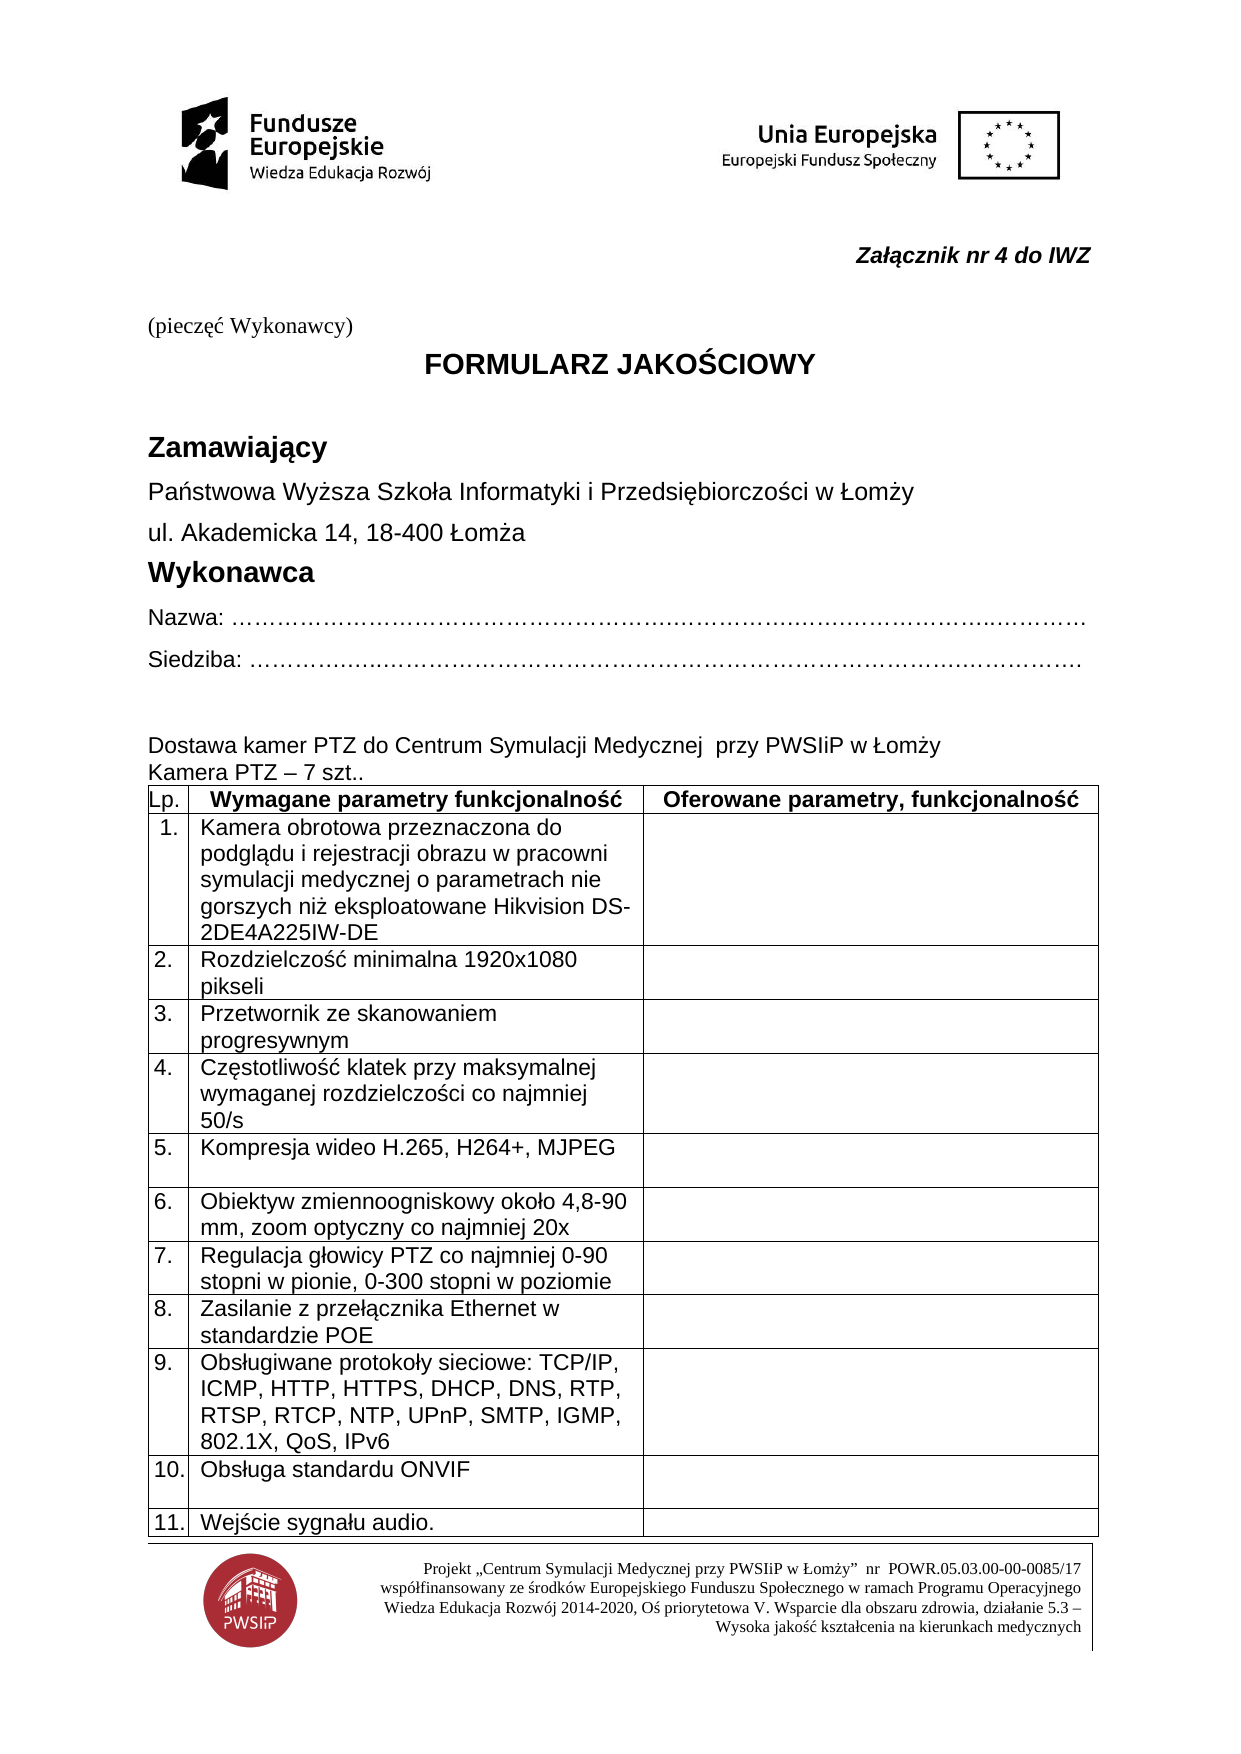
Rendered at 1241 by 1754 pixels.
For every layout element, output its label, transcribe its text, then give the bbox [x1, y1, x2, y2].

text ul. Akademicka 14, 18-400 Łomża [148, 505, 1093, 547]
table_cell Zasilanie z przełącznika Ethernet w standardzie POE [189, 1295, 643, 1348]
table_cell [149, 1349, 188, 1454]
table_cell [644, 1456, 1098, 1508]
table_cell [149, 1000, 188, 1053]
table_cell Obiektyw zmiennoogniskowy około 4,8-, zoom optyczny co najmniej 20x [189, 1188, 643, 1241]
picture [158, 73, 453, 213]
table_cell Kamera obrotowa przeznaczona do podglądu i rejestracji obrazu w pracowni symulacji medycznej o parametrach nie gorszych niż eksploatowane Hikvision DS-2DE4A225IW-DE [189, 814, 643, 945]
table_cell [149, 1242, 188, 1294]
text Zamawiający [148, 422, 1093, 464]
text FORMULARZ JAKOŚCIOWY [148, 339, 1093, 380]
table_cell [644, 1242, 1098, 1294]
table_cell [644, 1188, 1098, 1241]
table_cell [644, 1134, 1098, 1187]
table_cell Przetwornik ze skanowaniem progresywnym [189, 1000, 643, 1053]
table_header Lp. [149, 786, 188, 813]
list Państwowa Wyższa Szkoła Informatyki i Przedsiębiorczości w Łomży [148, 464, 1093, 505]
table_cell Rozdzielczość minimalna 1920x1080 pikseli [189, 946, 643, 999]
table_cell [149, 946, 188, 999]
table_cell [149, 1509, 188, 1536]
table_cell [149, 1188, 188, 1241]
table_cell [644, 1295, 1098, 1348]
picture [700, 89, 1082, 202]
text Kamera PTZ – 7 szt.. [148, 759, 1093, 785]
text Wykonawca [148, 547, 1093, 589]
table_cell [149, 1054, 188, 1133]
table_cell Obsługiwane protokoły sieciowe: TCP/IP, ICMP, HTTP, HTTPS, DHCP, DNS, RTP, RTSP, RTCP, NTP, UPnP, SMTP, IGMP, 802.1X, QoS, IPv6 [189, 1349, 643, 1454]
table_cell Kompresja wideo H.265, H264+, MJPEG [189, 1134, 643, 1187]
table_cell [149, 1134, 188, 1187]
table_header Oferowane parametry, funkcjonalność [644, 786, 1098, 813]
table_cell [644, 1000, 1098, 1053]
text Siedziba: ………….…..………………………………………………………………….……………. [148, 630, 1093, 672]
table_cell Obsługa standardu ONVIF [189, 1456, 643, 1508]
table_cell [149, 1456, 188, 1508]
picture [198, 1550, 301, 1652]
table_cell [644, 946, 1098, 999]
table_cell [644, 1349, 1098, 1454]
text Dostawa kamer PTZ do Centrum Symulacji Medycznej przy PWSIiP w Łomży [148, 732, 1093, 759]
table_cell [644, 814, 1098, 945]
text Nazwa: ………………………………………………….…………….…….………………..………… [148, 589, 1093, 630]
table_cell Wejście sygnału audio. [189, 1509, 643, 1536]
table_cell [644, 1509, 1098, 1536]
text (pieczęć Wykonawcy) [148, 297, 1093, 339]
table_cell [149, 814, 188, 945]
table_header Wymagane parametry funkcjonalność [189, 786, 643, 813]
table_cell Częstotliwość klatek przy maksymalnej wymaganej rozdzielczości co najmniej 50/s [189, 1054, 643, 1133]
table_cell [644, 1054, 1098, 1133]
subtitle Załącznik nr 4 do IWZ [148, 242, 1093, 268]
table_cell Regulacja głowicy PTZ co najmniej 0-90 stopni w pionie, 0-300 stopni w poziomie [189, 1242, 643, 1294]
table_cell [149, 1295, 188, 1348]
